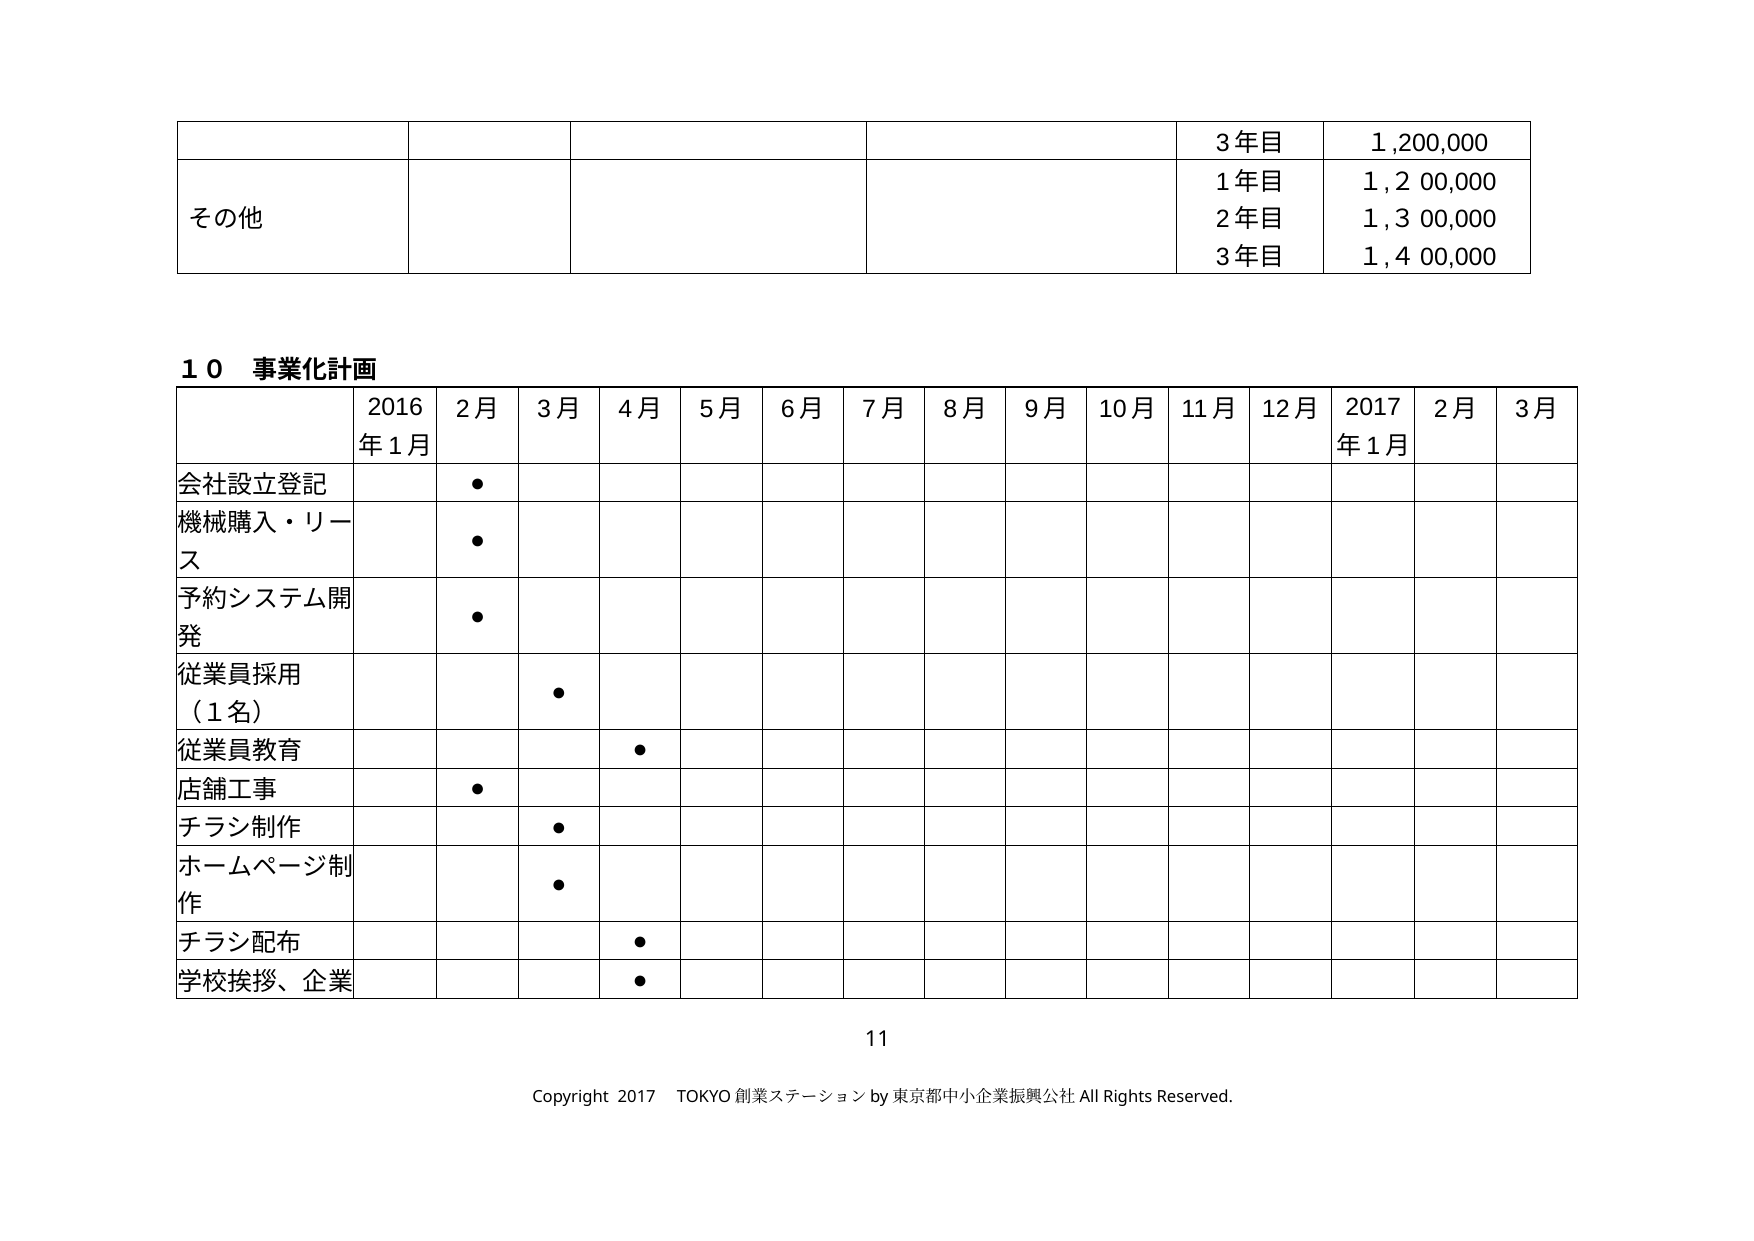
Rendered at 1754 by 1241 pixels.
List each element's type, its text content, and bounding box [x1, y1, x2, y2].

table_cell [519, 464, 599, 501]
table_cell [925, 464, 1005, 501]
table_cell 予約システム開発 [177, 578, 353, 653]
table_cell [437, 846, 518, 921]
table_cell [1006, 464, 1086, 501]
table_cell [1169, 846, 1249, 921]
table_cell [1332, 922, 1414, 959]
table_cell [681, 960, 762, 998]
table_cell [844, 960, 924, 998]
table_cell [1497, 922, 1577, 959]
table_header 2月 [1415, 388, 1496, 462]
table_cell [1250, 807, 1331, 845]
table_cell [763, 730, 843, 768]
table_cell [519, 922, 599, 959]
table_cell [1006, 769, 1086, 806]
table_cell [844, 464, 924, 501]
table_cell [925, 654, 1005, 729]
table_cell チラシ配布 [177, 922, 353, 959]
table_cell [844, 846, 924, 921]
table_cell [1332, 960, 1414, 998]
table_cell チラシ制作 [177, 807, 353, 845]
table_cell [763, 769, 843, 806]
table_cell [1006, 578, 1086, 653]
table_cell [1415, 578, 1496, 653]
table_cell [1169, 807, 1249, 845]
table_cell [1006, 654, 1086, 729]
table_cell [844, 654, 924, 729]
table_cell ● [600, 730, 680, 768]
table_cell [1497, 578, 1577, 653]
table_cell [437, 960, 518, 998]
table_header 9月 [1006, 388, 1086, 462]
table_cell [681, 578, 762, 653]
table_cell [1169, 922, 1249, 959]
table_cell [681, 769, 762, 806]
table_cell [844, 769, 924, 806]
table_cell [437, 807, 518, 845]
table_cell [1415, 730, 1496, 768]
table_cell [519, 578, 599, 653]
table_cell [763, 807, 843, 845]
table_header 2月 [437, 388, 518, 462]
table_cell [844, 922, 924, 959]
table_cell [354, 730, 436, 768]
table_cell [1332, 769, 1414, 806]
table_cell [354, 578, 436, 653]
table_header 10月 [1087, 388, 1168, 462]
table_cell [763, 502, 843, 577]
table_cell [1415, 502, 1496, 577]
table_cell [1087, 846, 1168, 921]
table_cell ● [437, 502, 518, 577]
table_cell [844, 502, 924, 577]
table_cell [1169, 464, 1249, 501]
table_cell [844, 730, 924, 768]
table_cell [1250, 730, 1331, 768]
table_cell [600, 846, 680, 921]
table_cell [1169, 960, 1249, 998]
table_cell 店舗工事 [177, 769, 353, 806]
text １０ 事業化計画 [177, 349, 1577, 386]
table_cell ● [600, 960, 680, 998]
table_cell 従業員教育 [177, 730, 353, 768]
table_cell [1250, 960, 1331, 998]
table_cell [600, 807, 680, 845]
table_cell １,２00,000 １,３00,000 １,４00,000 [1324, 160, 1530, 273]
table_cell [1332, 502, 1414, 577]
table_cell [354, 807, 436, 845]
table_cell [1250, 769, 1331, 806]
table_cell [1250, 502, 1331, 577]
table_cell [1169, 502, 1249, 577]
table_header 2017年1月 [1332, 388, 1414, 462]
table_cell [1169, 730, 1249, 768]
table_cell [763, 846, 843, 921]
table_cell [1415, 960, 1496, 998]
table_cell [600, 502, 680, 577]
table_cell [519, 769, 599, 806]
table_header 3月 [519, 388, 599, 462]
table_cell [681, 807, 762, 845]
table_cell [1087, 502, 1168, 577]
table_cell [437, 730, 518, 768]
table_cell [925, 578, 1005, 653]
table_cell [867, 122, 1176, 159]
table_cell 機械購入・リース [177, 502, 353, 577]
table_header 12月 [1250, 388, 1331, 462]
table_cell [681, 464, 762, 501]
table_cell [1497, 464, 1577, 501]
table_cell [1087, 464, 1168, 501]
table_cell [354, 502, 436, 577]
table_cell [1087, 654, 1168, 729]
table_cell [1497, 769, 1577, 806]
table_cell [763, 654, 843, 729]
table_cell [925, 730, 1005, 768]
table_cell [1087, 960, 1168, 998]
table_cell [519, 502, 599, 577]
table_cell [1415, 464, 1496, 501]
table_cell [354, 922, 436, 959]
table_cell [925, 960, 1005, 998]
table_cell [1006, 960, 1086, 998]
table_cell ● [519, 846, 599, 921]
table_cell [681, 502, 762, 577]
table_cell ● [519, 807, 599, 845]
table_cell [354, 464, 436, 501]
table_cell [1415, 807, 1496, 845]
table_cell [1332, 730, 1414, 768]
table_cell [354, 769, 436, 806]
table_cell [844, 578, 924, 653]
table_header 4月 [600, 388, 680, 462]
table_cell [1497, 730, 1577, 768]
table_cell [571, 122, 866, 159]
table_cell [354, 846, 436, 921]
table_cell [1250, 464, 1331, 501]
table_cell [1497, 846, 1577, 921]
table_header 5月 [681, 388, 762, 462]
table_header 3月 [1497, 388, 1577, 462]
table_cell [600, 769, 680, 806]
table_header 8月 [925, 388, 1005, 462]
table_cell ホームページ制作 [177, 846, 353, 921]
table_cell [1087, 769, 1168, 806]
table_cell [600, 578, 680, 653]
table_cell [1332, 846, 1414, 921]
table_cell [1169, 578, 1249, 653]
table_cell [763, 464, 843, 501]
table_header 7月 [844, 388, 924, 462]
table_cell [1497, 807, 1577, 845]
table_cell ● [437, 464, 518, 501]
table_cell ● [519, 654, 599, 729]
table_cell [1087, 730, 1168, 768]
table_cell [409, 122, 570, 159]
table_header 11月 [1169, 388, 1249, 462]
table_header 2016年1月 [354, 388, 436, 462]
table_cell [1250, 922, 1331, 959]
table_cell [1250, 654, 1331, 729]
table_cell [1006, 807, 1086, 845]
table_cell [1415, 769, 1496, 806]
table_cell [1332, 654, 1414, 729]
table_cell [1006, 922, 1086, 959]
table_cell [1006, 730, 1086, 768]
table_cell [763, 578, 843, 653]
table_cell ● [600, 922, 680, 959]
table_cell [437, 922, 518, 959]
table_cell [1324, 122, 1530, 159]
table_cell [600, 654, 680, 729]
table_cell [1006, 846, 1086, 921]
table_cell [519, 960, 599, 998]
table_cell [1332, 464, 1414, 501]
table_cell [925, 846, 1005, 921]
table_cell [1087, 922, 1168, 959]
table_cell [354, 654, 436, 729]
table_cell [1415, 922, 1496, 959]
table_cell [1250, 846, 1331, 921]
table_cell [437, 654, 518, 729]
table_cell [925, 769, 1005, 806]
table_header 6月 [763, 388, 843, 462]
table_cell ● [437, 578, 518, 653]
table_cell [681, 730, 762, 768]
table_cell その他 [178, 160, 408, 273]
table_cell [1250, 578, 1331, 653]
table_cell [571, 160, 866, 273]
table_cell [681, 846, 762, 921]
table_cell [925, 922, 1005, 959]
table_cell [1332, 578, 1414, 653]
table_cell [1497, 654, 1577, 729]
table_cell [681, 922, 762, 959]
table_cell [925, 502, 1005, 577]
table_cell [1087, 578, 1168, 653]
table_cell [354, 960, 436, 998]
table_cell [1169, 769, 1249, 806]
table_cell [763, 922, 843, 959]
table_cell [1497, 502, 1577, 577]
table_header [177, 388, 353, 462]
table_cell 1年目 2年目 3年目 [1177, 122, 1323, 159]
table_cell [1087, 807, 1168, 845]
table_cell [409, 160, 570, 273]
table_cell 会社設立登記 [177, 464, 353, 501]
table_cell 学校挨拶、企業挨拶 [177, 960, 353, 998]
table_cell 1年目 2年目 3年目 [1177, 160, 1323, 273]
table_cell [1332, 807, 1414, 845]
table_cell [519, 730, 599, 768]
table_cell [600, 464, 680, 501]
table_cell 従業員採用 （１名） [177, 654, 353, 729]
table_cell [1169, 654, 1249, 729]
table_cell [763, 960, 843, 998]
table_cell [1497, 960, 1577, 998]
table_cell [867, 160, 1176, 273]
table_cell リース料 [178, 122, 408, 159]
table_cell [844, 807, 924, 845]
table_cell [1415, 654, 1496, 729]
table_cell [1006, 502, 1086, 577]
table_cell [681, 654, 762, 729]
table_cell ● [437, 769, 518, 806]
table_cell [1415, 846, 1496, 921]
table_cell [925, 807, 1005, 845]
